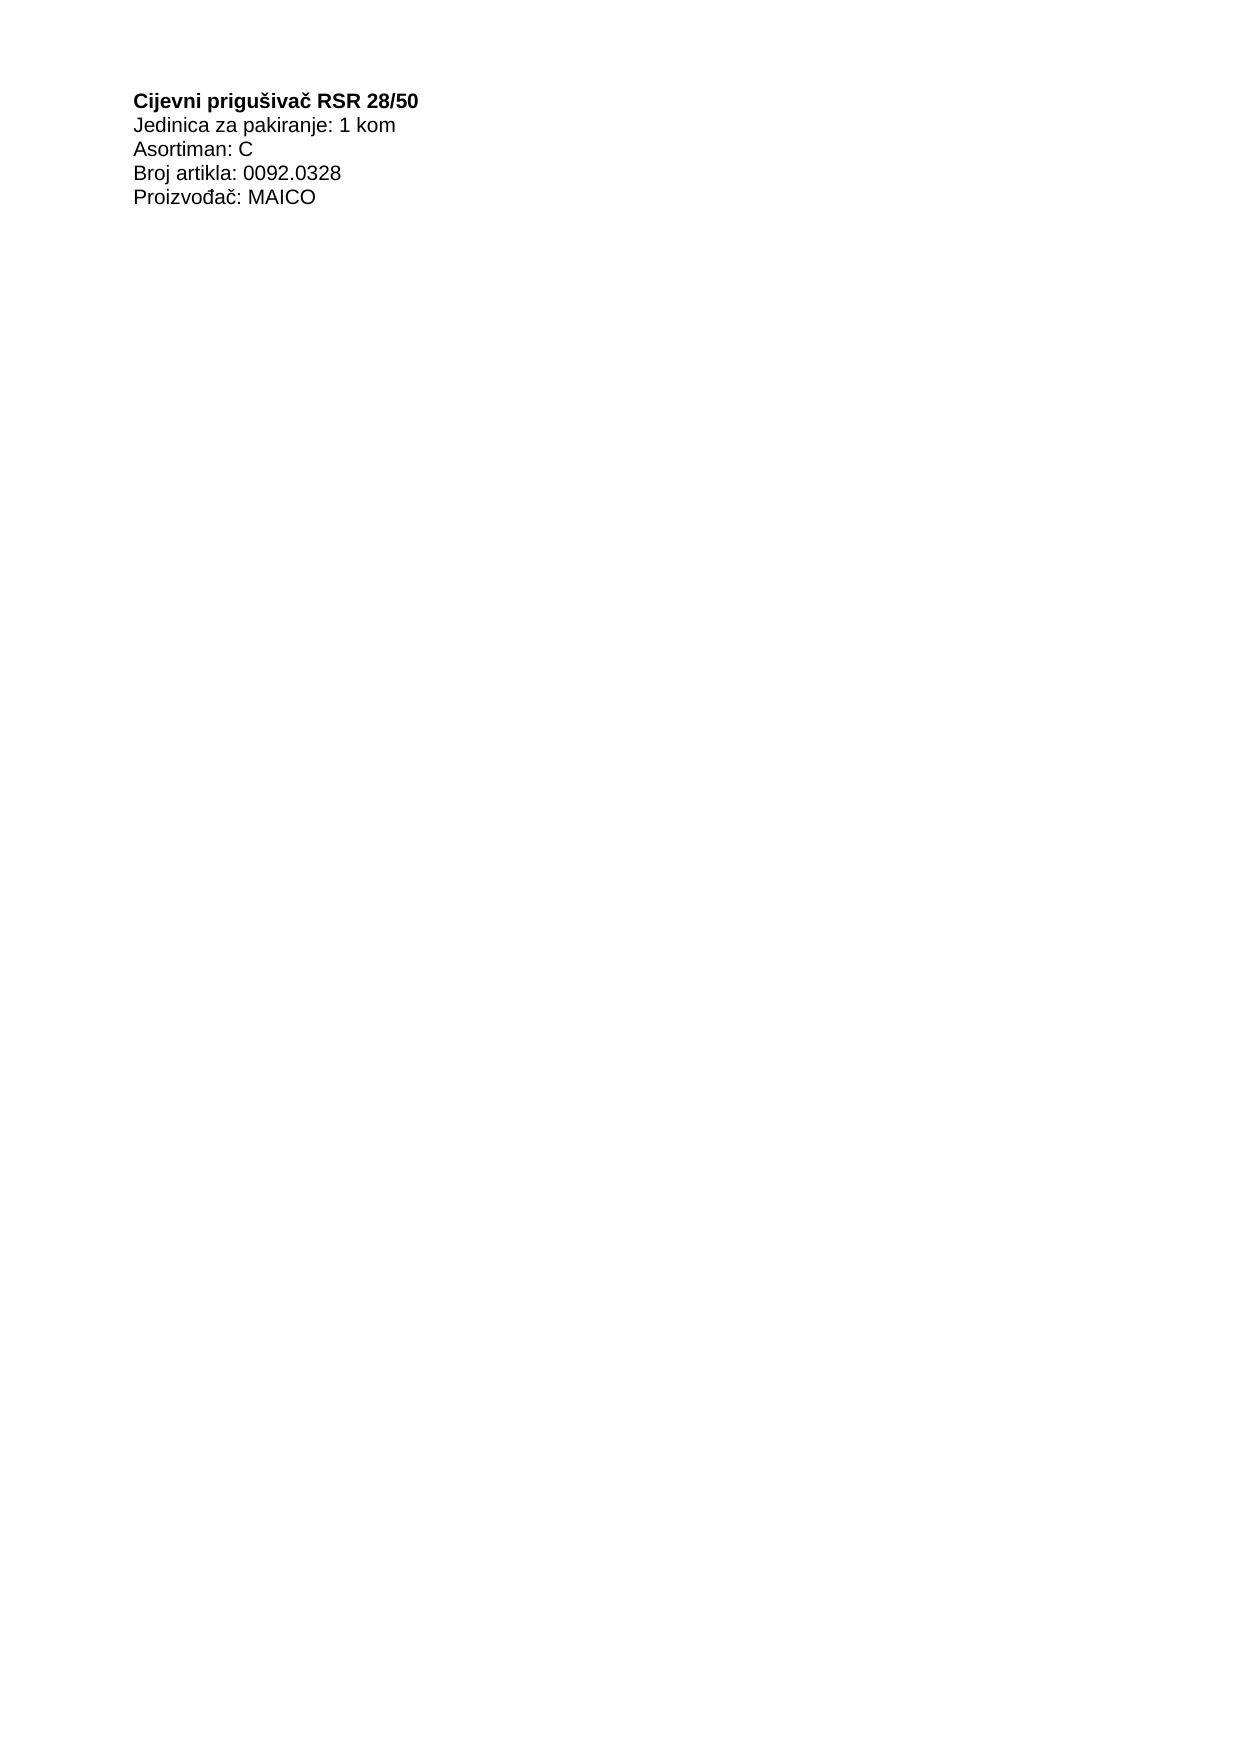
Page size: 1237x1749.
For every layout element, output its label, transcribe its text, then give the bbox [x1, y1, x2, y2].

text Cijevni prigušivač RSR 28/50Jedinica za pakiranje: 1 komAsortiman: C Broj artikla: 0092.0328Proizvođač: MAICO [133, 89, 1148, 208]
